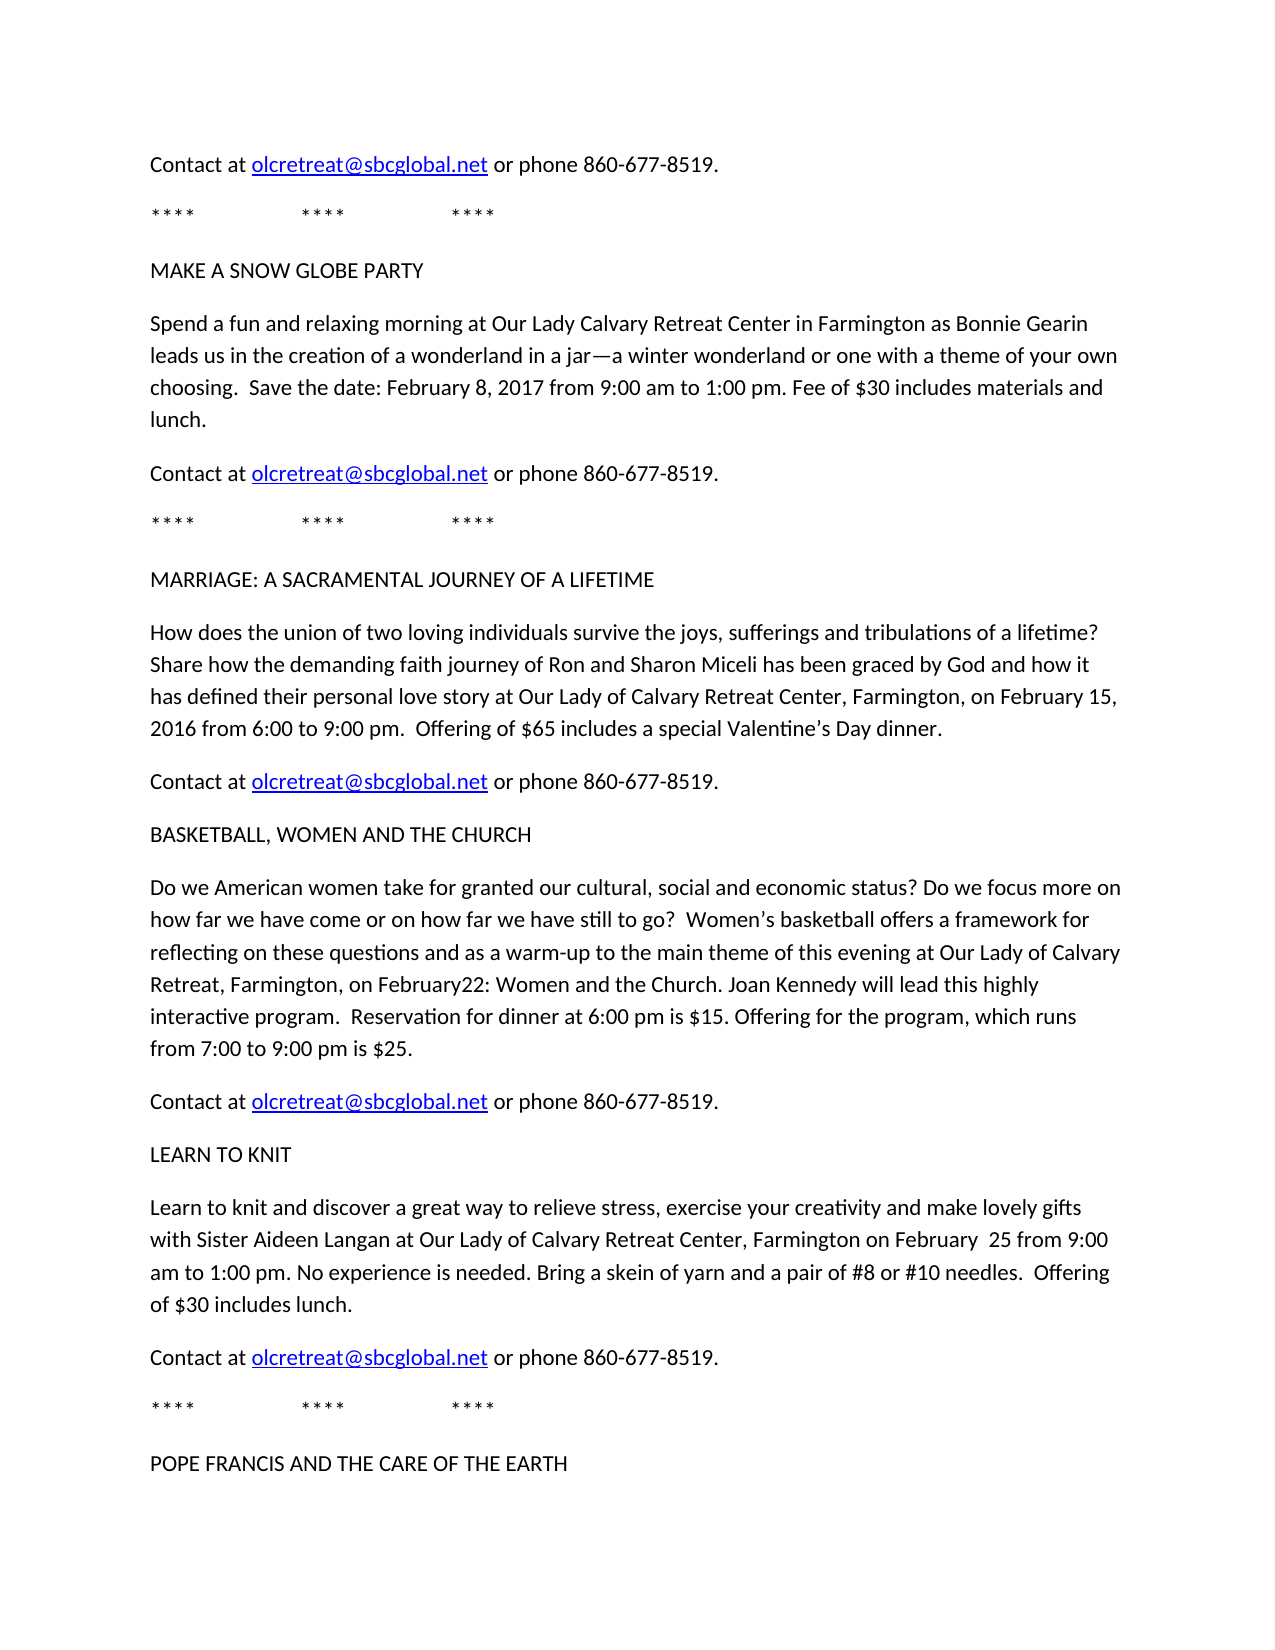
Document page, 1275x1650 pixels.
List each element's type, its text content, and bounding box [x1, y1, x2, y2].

text BASKETBALL, WOMEN AND THE CHURCH [150, 820, 1125, 848]
text Contact at olcretreat@sbcglobal.net or phone 860-677-8519. [150, 459, 1125, 487]
text **** **** **** [150, 1396, 1125, 1424]
text Contact at olcretreat@sbcglobal.net or phone 860-677-8519. [150, 1343, 1125, 1371]
text MARRIAGE: A SACRAMENTAL JOURNEY OF A LIFETIME [150, 565, 1125, 593]
text LEARN TO KNIT [150, 1140, 1125, 1168]
text Contact at olcretreat@sbcglobal.net or phone 860-677-8519. [150, 767, 1125, 795]
text POPE FRANCIS AND THE CARE OF THE EARTH [150, 1449, 1125, 1477]
text MAKE A SNOW GLOBE PARTY [150, 256, 1125, 284]
text Contact at olcretreat@sbcglobal.net or phone 860-677-8519. [150, 1087, 1125, 1115]
text Learn to knit and discover a great way to relieve stress, exercise your creativity and make lovely gifts with Sister Aideen Langan at Our Lady of Calvary Retreat Center, Farmington on February 25 from 9:00 am to 1:00 pm. No experience is needed. Bring a skein of yarn and a pair of #8 or #10 needles. Offering of $30 includes lunch. [150, 1193, 1125, 1318]
text **** **** **** [150, 512, 1125, 540]
text **** **** **** [150, 203, 1125, 231]
text How does the union of two loving individuals survive the joys, sufferings and tribulations of a lifetime? Share how the demanding faith journey of Ron and Sharon Miceli has been graced by God and how it has defined their personal love story at Our Lady of Calvary Retreat Center, Farmington, on February 15, 2016 from 6:00 to 9:00 pm. Offering of $65 includes a special Valentine’s Day dinner. [150, 618, 1125, 742]
text Do we American women take for granted our cultural, social and economic status? Do we focus more on how far we have come or on how far we have still to go? Women’s basketball offers a framework for reflecting on these questions and as a warm-up to the main theme of this evening at Our Lady of Calvary Retreat, Farmington, on February22: Women and the Church. Joan Kennedy will lead this highly interactive program. Reservation for dinner at 6:00 pm is $15. Offering for the program, which runs from 7:00 to 9:00 pm is $25. [150, 873, 1125, 1062]
text Spend a fun and relaxing morning at Our Lady Calvary Retreat Center in Farmington as Bonnie Gearin leads us in the creation of a wonderland in a jar—a winter wonderland or one with a theme of your own choosing. Save the date: February 8, 2017 from 9:00 am to 1:00 pm. Fee of $30 includes materials and lunch. [150, 309, 1125, 434]
text Contact at olcretreat@sbcglobal.net or phone 860-677-8519. [150, 150, 1125, 178]
